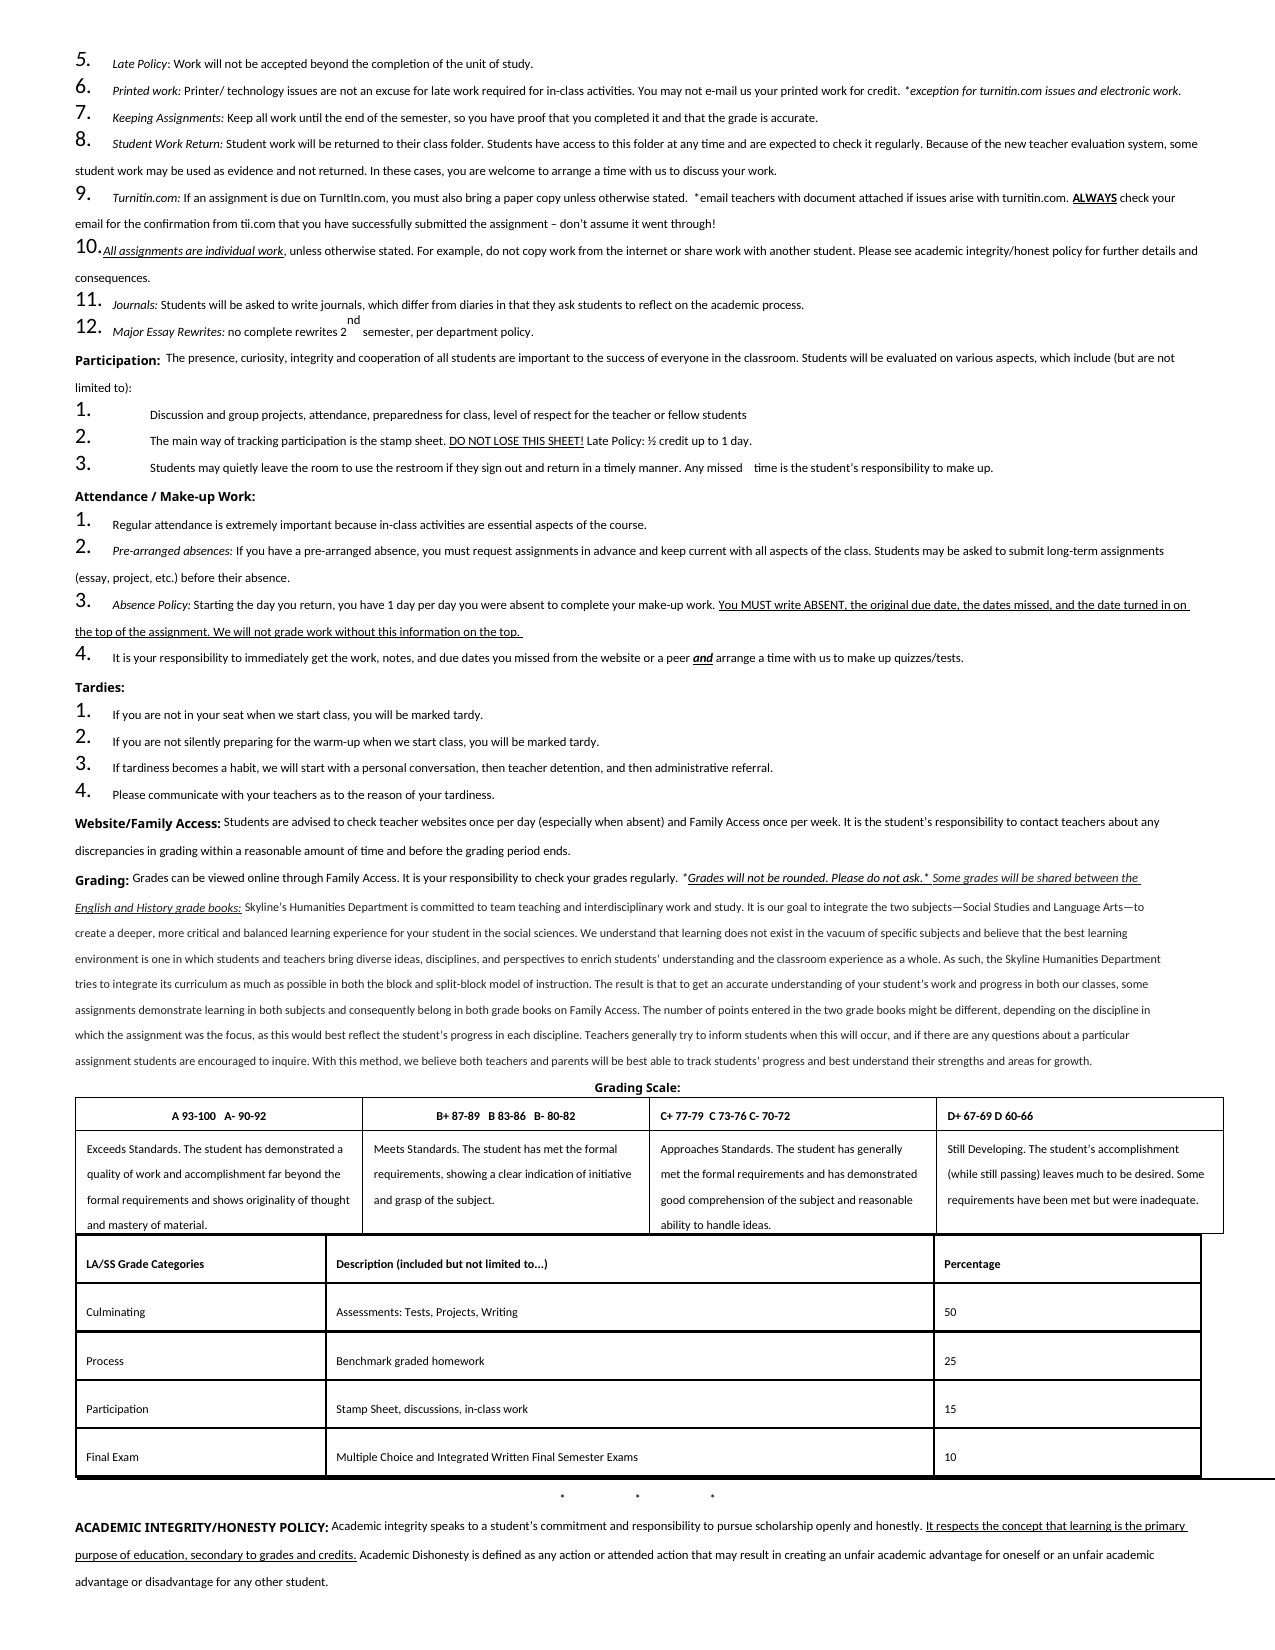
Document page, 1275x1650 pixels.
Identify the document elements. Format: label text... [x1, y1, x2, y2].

list Please communicate with your teachers as to the reason of your tardiness. [75, 776, 1200, 802]
table_cell Still Developing. The student’s accomplishment (while still passing) leaves much to be desired. Some requirements have been met but were inadequate. [937, 1131, 1223, 1233]
list Absence Policy: Starting the day you return, you have 1 day per day you were absent to complete your make-up work. You MUST write ABSENT, the original due date, the dates missed, and the date turned in on the top of the assignment. We will not grade work without this information on the top. [75, 586, 1200, 639]
list Keeping Assignments: Keep all work until the end of the semester, so you have proof that you completed it and that the grade is accurate. [75, 98, 1200, 125]
list Student Work Return: Student work will be returned to their class folder. Students have access to this folder at any time and are expected to check it regularly. Because of the new teacher evaluation system, some student work may be used as evidence and not returned. In these cases, you are welcome to arrange a time with us to discuss your work. [75, 125, 1219, 179]
text Tardies: [75, 666, 1200, 696]
table_cell Exceeds Standards. The student has demonstrated a quality of work and accomplishment far beyond the formal requirements and shows originality of thought and mastery of material. [76, 1131, 362, 1233]
table_header D+ 67-69 D 60-66 [937, 1098, 1223, 1130]
text Website/Family Access: Students are advised to check teacher websites once per day (especially when absent) and Family Access once per week. It is the student’s responsibility to contact teachers about any discrepancies in grading within a reasonable amount of time and before the grading period ends. [75, 802, 1200, 859]
table_header Percentage [935, 1236, 1200, 1282]
table_cell Multiple Choice and Integrated Written Final Semester Exams [327, 1429, 933, 1475]
table_cell Assessments: Tests, Projects, Writing [327, 1284, 933, 1330]
table_cell Final Exam [77, 1429, 325, 1475]
list It is your responsibility to immediately get the work, notes, and due dates you missed from the website or a peer and arrange a time with us to make up quizzes/tests. [75, 639, 1200, 666]
list If tardiness becomes a habit, we will start with a personal conversation, then teacher detention, and then administrative referral. [75, 749, 1200, 776]
list Regular attendance is extremely important because in-class activities are essential aspects of the course. [75, 506, 1200, 532]
list Discussion and group projects, attendance, preparedness for class, level of respect for the teacher or fellow students [75, 396, 1200, 422]
list If you are not in your seat when we start class, you will be marked tardy. [75, 696, 1200, 722]
text Grading: Grades can be viewed online through Family Access. It is your responsibility to check your grades regularly. *Grades will not be rounded. Please do not ask.* Some grades will be shared between the English and History grade books: Skyline’s Humanities Department is committed to team teaching and interdisciplinary work and study. It is our goal to integrate the two subjects—Social Studies and Language Arts—to create a deeper, more critical and balanced learning experience for your student in the social sciences. We understand that learning does not exist in the vacuum of specific subjects and believe that the best learning environment is one in which students and teachers bring diverse ideas, disciplines, and perspectives to enrich students’ understanding and the classroom experience as a whole. As such, the Skyline Humanities Department tries to integrate its curriculum as much as possible in both the block and split-block model of instruction. The result is that to get an accurate understanding of your student’s work and progress in both our classes, some assignments demonstrate learning in both subjects and consequently belong in both grade books on Family Access. The number of points entered in the two grade books might be different, depending on the discipline in which the assignment was the focus, as this would best reflect the student’s progress in each discipline. Teachers generally try to inform students when this will occur, and if there are any questions about a particular assignment students are encouraged to inquire. With this method, we believe both teachers and parents will be best able to track students’ progress and best understand their strengths and areas for growth. [75, 859, 1162, 1068]
table_cell Process [77, 1333, 325, 1379]
table_cell 10 [935, 1429, 1200, 1475]
table_cell 50 [935, 1284, 1200, 1330]
table_header Description (included but not limited to...) [327, 1236, 933, 1282]
list Pre-arranged absences: If you have a pre-arranged absence, you must request assignments in advance and keep current with all aspects of the class. Students may be asked to submit long-term assignments (essay, project, etc.) before their absence. [75, 532, 1200, 586]
table_header LA/SS Grade Categories [77, 1236, 325, 1282]
table_header B+ 87-89 B 83-86 B- 80-82 [363, 1098, 649, 1130]
table_header C+ 77-79 C 73-76 C- 70-72 [650, 1098, 936, 1130]
table_cell Benchmark graded homework [327, 1333, 933, 1379]
text Attendance / Make-up Work: [75, 476, 1219, 506]
table_header A 93-100 A- 90-92 [76, 1098, 362, 1130]
text * * * [75, 1480, 1200, 1506]
list Late Policy: Work will not be accepted beyond the completion of the unit of study. [75, 45, 1200, 72]
text Participation: The presence, curiosity, integrity and cooperation of all students are important to the success of everyone in the classroom. Students will be evaluated on various aspects, which include (but are not limited to): [75, 339, 1200, 396]
text ACADEMIC INTEGRITY/HONESTY POLICY: Academic integrity speaks to a student’s commitment and responsibility to pursue scholarship openly and honestly. It respects the concept that learning is the primary purpose of education, secondary to grades and credits. Academic Dishonesty is defined as any action or attended action that may result in creating an unfair academic advantage for oneself or an unfair academic advantage or disadvantage for any other student. [75, 1506, 1200, 1589]
table_cell Meets Standards. The student has met the formal requirements, showing a clear indication of initiative and grasp of the subject. [363, 1131, 649, 1233]
table_cell 25 [935, 1333, 1200, 1379]
list Printed work: Printer/ technology issues are not an excuse for late work required for in-class activities. You may not e-mail us your printed work for credit. *exception for turnitin.com issues and electronic work. [75, 72, 1200, 98]
list If you are not silently preparing for the warm-up when we start class, you will be marked tardy. [75, 722, 1200, 749]
list All assignments are individual work, unless otherwise stated. For example, do not copy work from the internet or share work with another student. Please see academic integrity/honest policy for further details and consequences. [75, 232, 1200, 286]
table_cell 15 [935, 1381, 1200, 1427]
list Students may quietly leave the room to use the restroom if they sign out and return in a timely manner. Any missed time is the student’s responsibility to make up. [75, 449, 1200, 476]
table_cell Participation [77, 1381, 325, 1427]
table_cell Approaches Standards. The student has generally met the formal requirements and has demonstrated good comprehension of the subject and reasonable ability to handle ideas. [650, 1131, 936, 1233]
table_cell Culminating [77, 1284, 325, 1330]
table_cell Stamp Sheet, discussions, in-class work [327, 1381, 933, 1427]
text Grading Scale: [75, 1068, 1200, 1097]
list Turnitin.com: If an assignment is due on TurnItIn.com, you must also bring a paper copy unless otherwise stated. *email teachers with document attached if issues arise with turnitin.com. ALWAYS check your email for the confirmation from tii.com that you have successfully submitted the assignment – don’t assume it went through! [75, 179, 1200, 232]
list Journals: Students will be asked to write journals, which differ from diaries in that they ask students to reflect on the academic process. [75, 286, 1200, 312]
list The main way of tracking participation is the stamp sheet. DO NOT LOSE THIS SHEET! Late Policy: ½ credit up to 1 day. [75, 422, 1200, 449]
list Major Essay Rewrites: no complete rewrites 2nd semester, per department policy. [75, 312, 1200, 339]
